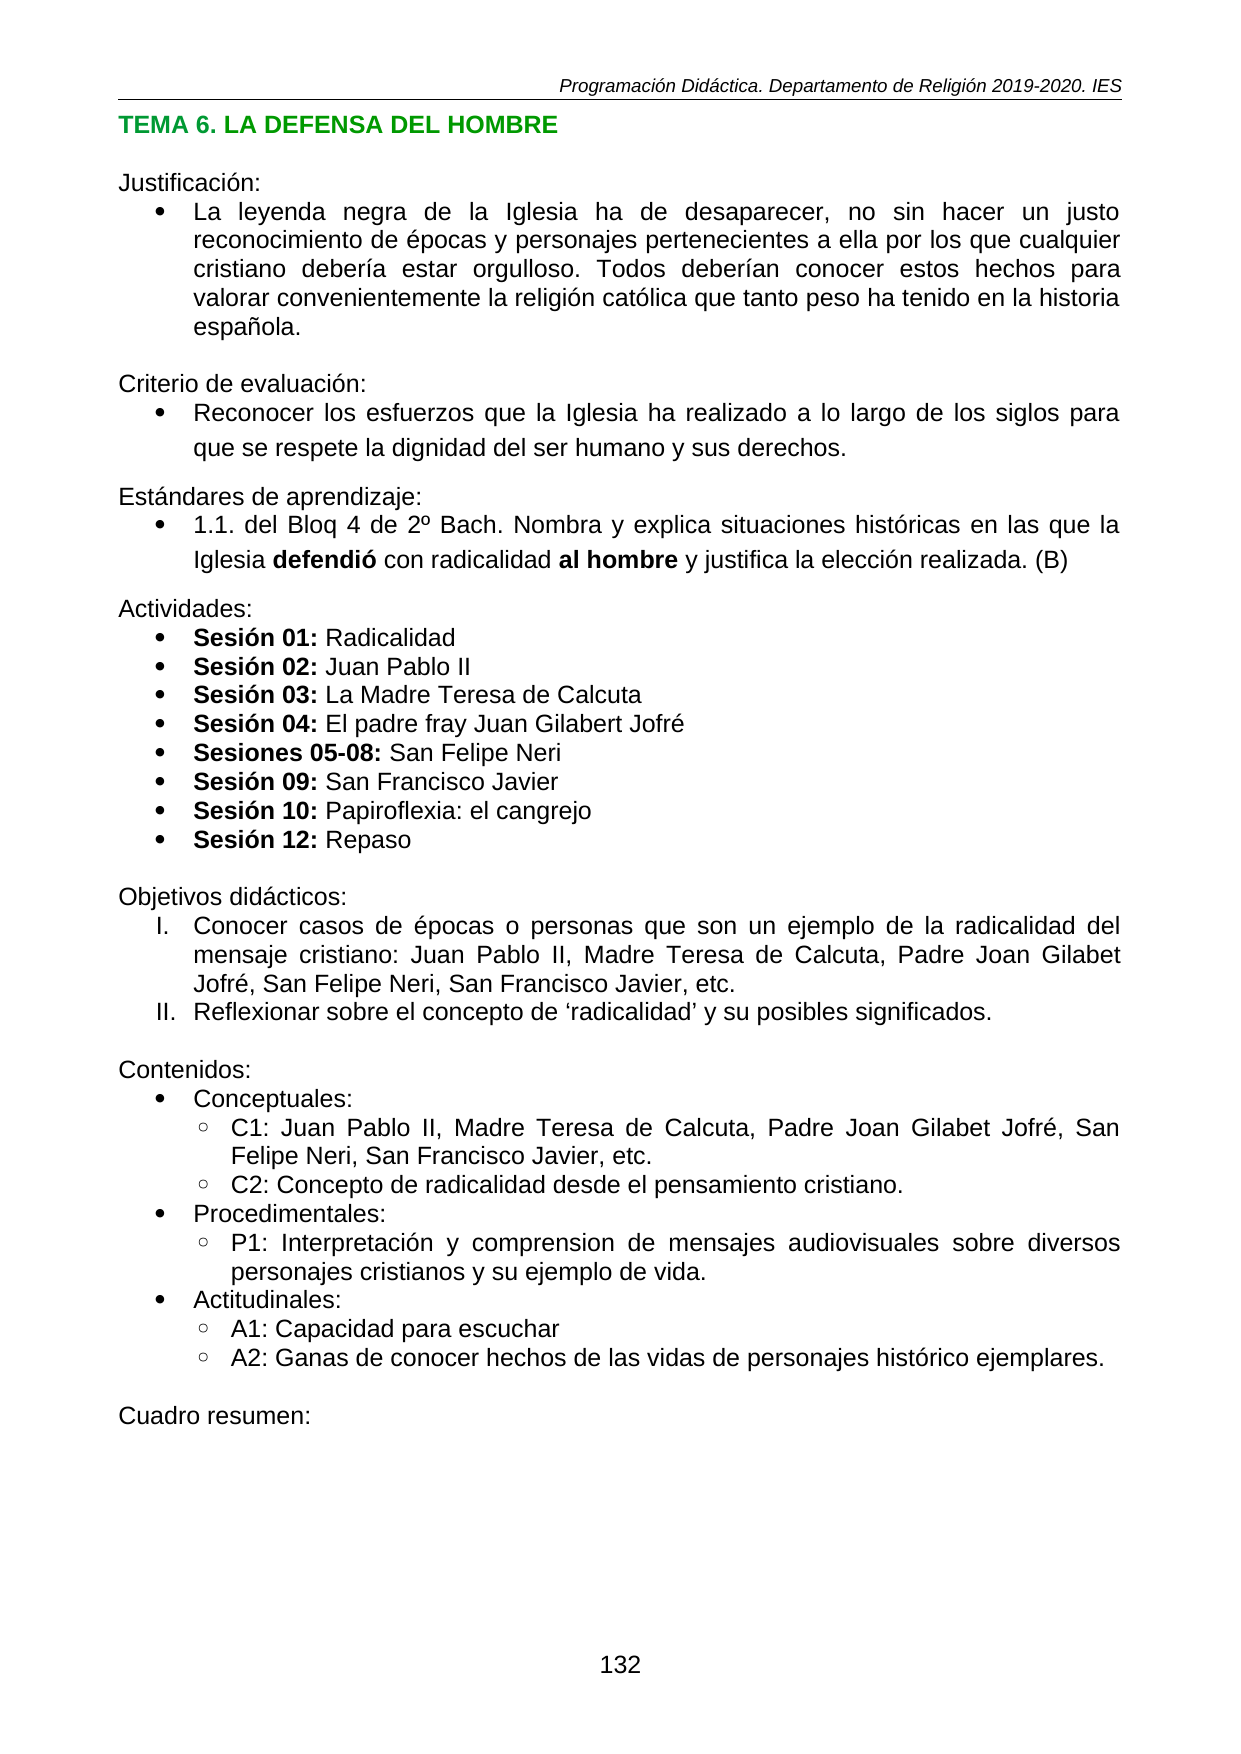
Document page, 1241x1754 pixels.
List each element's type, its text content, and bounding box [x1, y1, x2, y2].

text Contenidos: [118, 1055, 1122, 1084]
list Conceptuales: [156, 1084, 1122, 1112]
list A1: Capacidad para escuchar [193, 1314, 1122, 1343]
list A2: Ganas de conocer hechos de las vidas de personajes histórico ejemplares. [193, 1343, 1122, 1372]
list Conocer casos de épocas o personas que son un ejemplo de la radicalidad del mensaje cristiano: Juan Pablo II, Madre Teresa de Calcuta, Padre Joan Gilabet Jofré, San Felipe Neri, San Francisco Javier, etc. [156, 911, 1122, 997]
list C2: Concepto de radicalidad desde el pensamiento cristiano. [193, 1170, 1122, 1199]
list Reflexionar sobre el concepto de ‘radicalidad’ y su posibles significados. [156, 997, 1122, 1026]
list C1: Juan Pablo II, Madre Teresa de Calcuta, Padre Joan Gilabet Jofré, San Felipe Neri, San Francisco Javier, etc. [193, 1112, 1122, 1170]
text Actividades: [118, 594, 1122, 623]
text TEMA 6. LA DEFENSA DEL HOMBRE [118, 110, 1122, 139]
text Criterio de evaluación: [118, 369, 1122, 398]
list 1.1. del Bloq 4 de 2º Bach. Nombra y explica situaciones históricas en las que la Iglesia defendió con radicalidad al hombre y justifica la elección realizada. (B) [156, 510, 1122, 574]
list Sesión 04: El padre fray Juan Gilabert Jofré [156, 709, 1122, 738]
text Objetivos didácticos: [118, 882, 1122, 911]
list Actitudinales: [156, 1285, 1122, 1314]
list Sesión 01: Radicalidad [156, 623, 1122, 652]
list Sesión 10: Papiroflexia: el cangrejo [156, 796, 1122, 825]
list Sesión 03: La Madre Teresa de Calcuta [156, 681, 1122, 709]
list La leyenda negra de la Iglesia ha de desaparecer, no sin hacer un justo reconocimiento de épocas y personajes pertenecientes a ella por los que cualquier cristiano debería estar orgulloso. Todos deberían conocer estos hechos para valorar convenientemente la religión católica que tanto peso ha tenido en la historia española. [156, 197, 1122, 341]
list Procedimentales: [156, 1199, 1122, 1228]
text Justificación: [118, 168, 1122, 197]
list Sesión 09: San Francisco Javier [156, 767, 1122, 796]
text Estándares de aprendizaje: [118, 482, 1122, 510]
list P1: Interpretación y comprension de mensajes audiovisuales sobre diversos personajes cristianos y su ejemplo de vida. [193, 1228, 1122, 1285]
text Cuadro resumen: [118, 1401, 1122, 1429]
list Sesión 02: Juan Pablo II [156, 652, 1122, 681]
list Sesiones 05-08: San Felipe Neri [156, 738, 1122, 767]
list Reconocer los esfuerzos que la Iglesia ha realizado a lo largo de los siglos para que se respete la dignidad del ser humano y sus derechos. [156, 398, 1122, 461]
list Sesión 12: Repaso [156, 825, 1122, 854]
